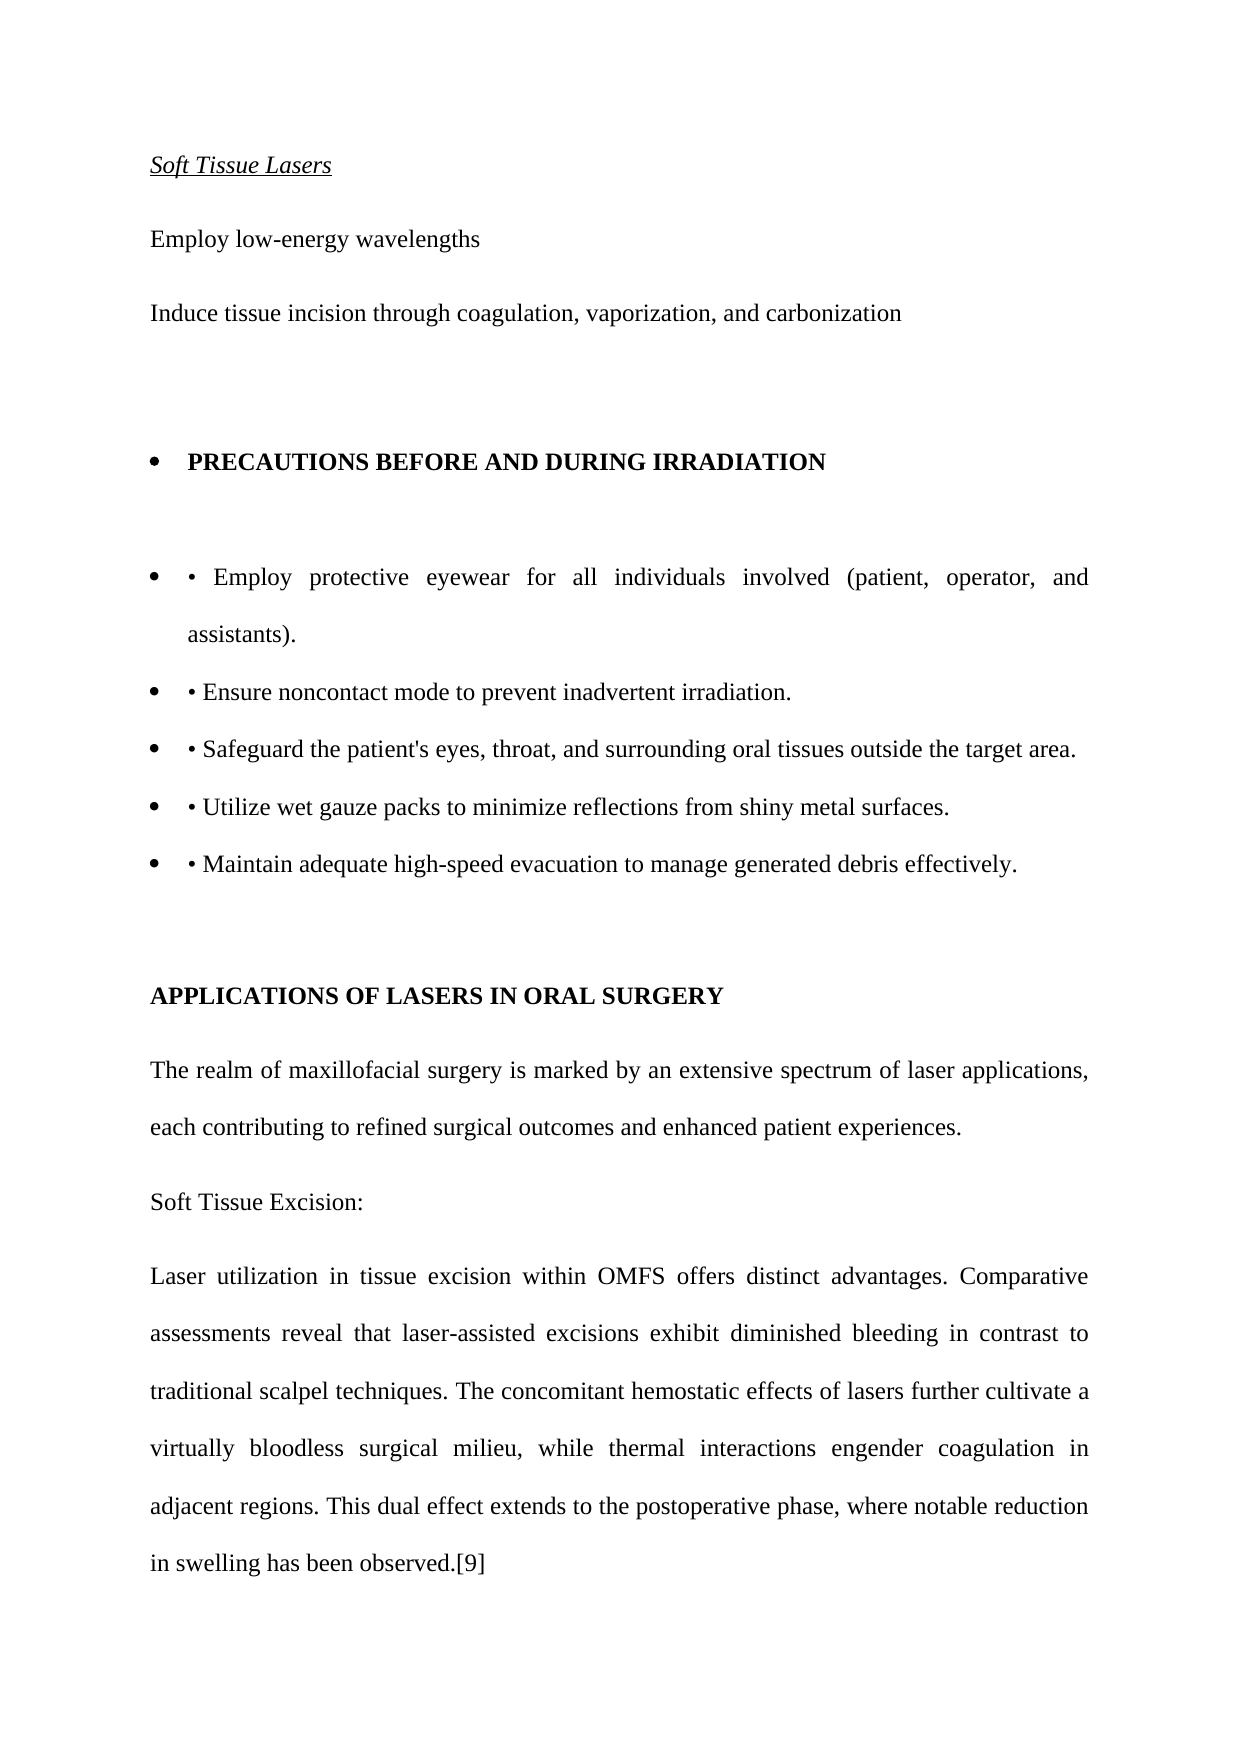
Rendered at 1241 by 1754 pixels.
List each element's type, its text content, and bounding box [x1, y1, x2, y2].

list • Ensure noncontact mode to prevent inadvertent irradiation. [150, 677, 1090, 705]
list • Utilize wet gauze packs to minimize reflections from shiny metal surfaces. [150, 792, 1090, 820]
list • Employ protective eyewear for all individuals involved (patient, operator, and assistants). [150, 562, 1090, 648]
text Induce tissue incision through coagulation, vaporization, and carbonization [150, 298, 1090, 327]
text Soft Tissue Lasers [150, 150, 1090, 179]
text Laser utilization in tissue excision within OMFS offers distinct advantages. Comparative assessments reveal that laser-assisted excisions exhibit diminished bleeding in contrast to traditional scalpel techniques. The concomitant hemostatic effects of lasers further cultivate a virtually bloodless surgical milieu, while thermal interactions engender coagulation in adjacent regions. This dual effect extends to the postoperative phase, where notable reduction in swelling has been observed.[9] [150, 1261, 1090, 1577]
list • Safeguard the patient's eyes, throat, and surrounding oral tissues outside the target area. [150, 734, 1090, 763]
text The realm of maxillofacial surgery is marked by an extensive spectrum of laser applications, each contributing to refined surgical outcomes and enhanced patient experiences. [150, 1055, 1090, 1141]
text Soft Tissue Excision: [150, 1187, 1090, 1215]
list • Maintain adequate high-speed evacuation to manage generated debris effectively. [150, 849, 1090, 878]
text APPLICATIONS OF LASERS IN ORAL SURGERY [150, 981, 1090, 1009]
list PRECAUTIONS BEFORE AND DURING IRRADIATION [150, 447, 1090, 475]
text Employ low-energy wavelengths [150, 224, 1090, 253]
